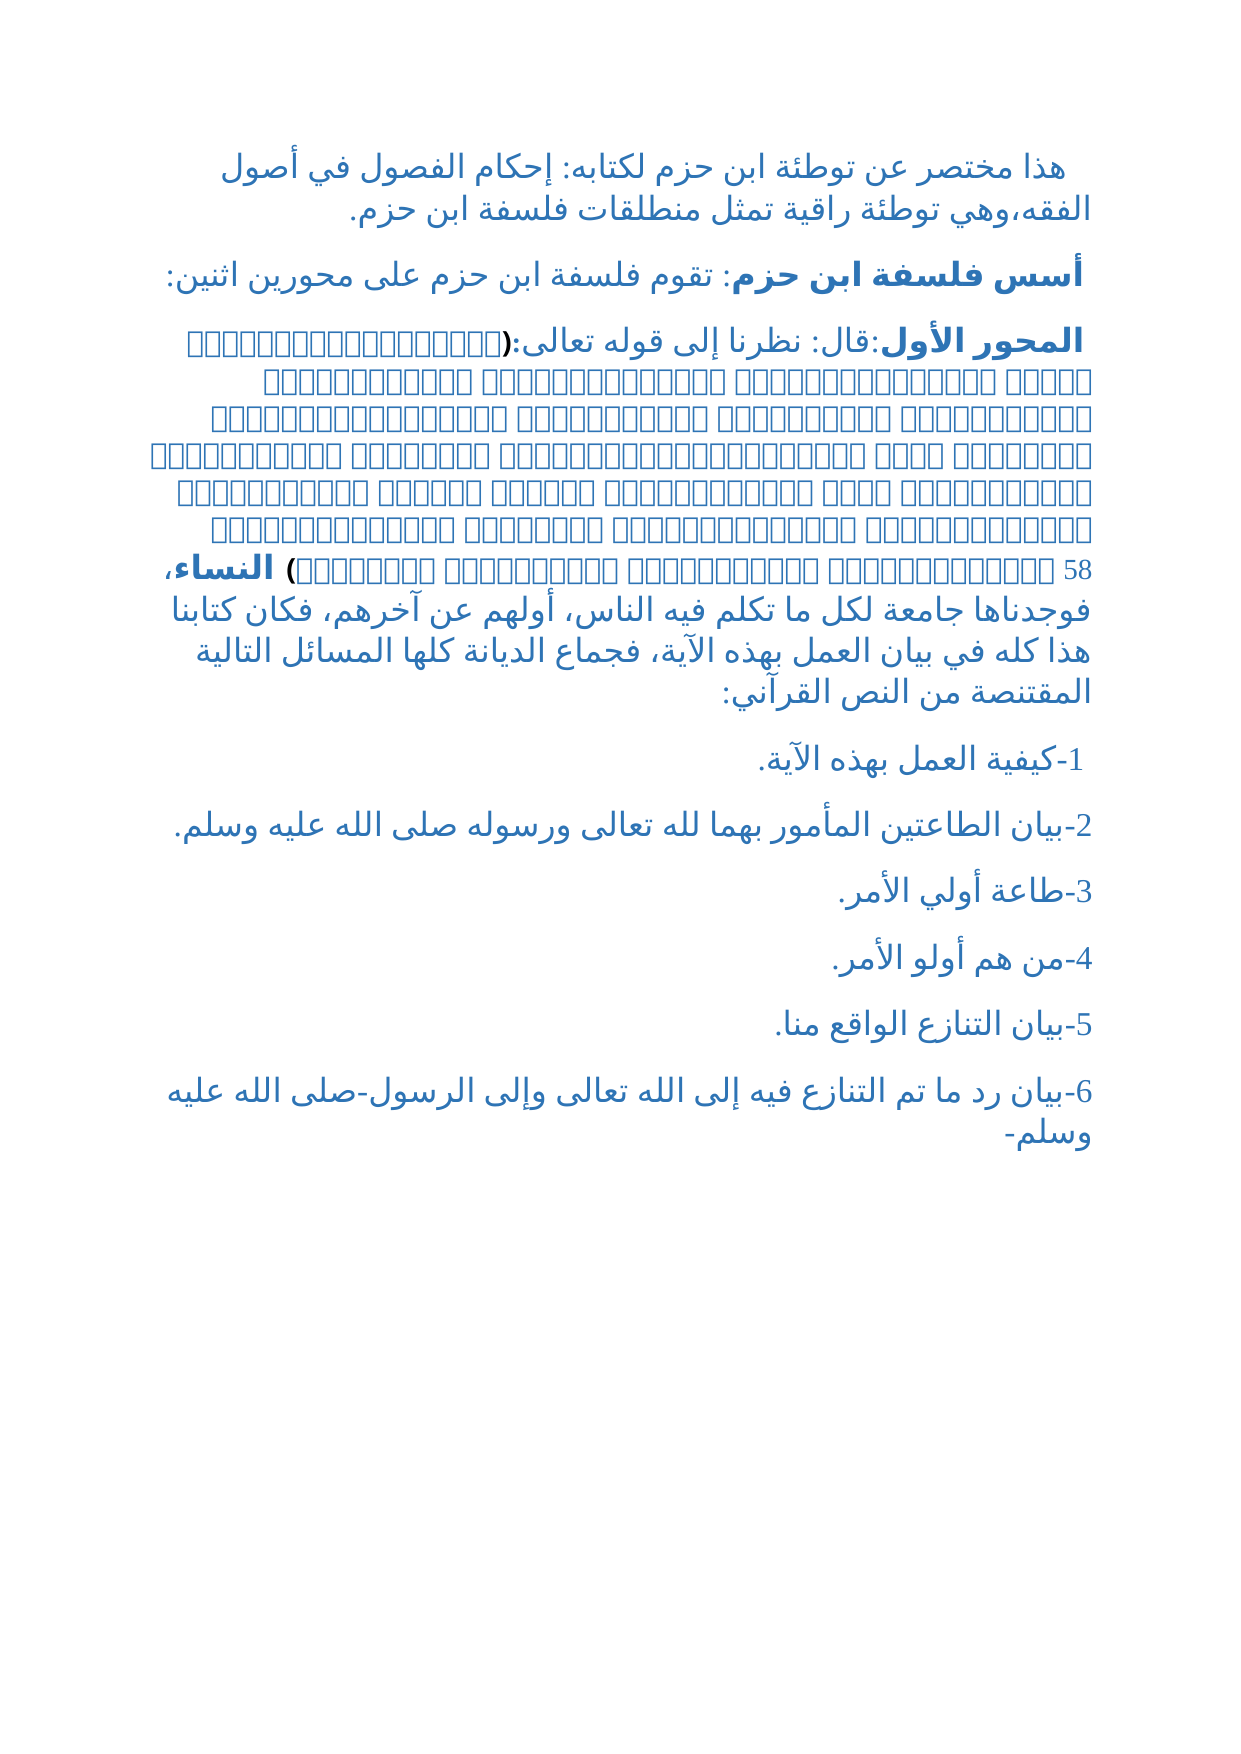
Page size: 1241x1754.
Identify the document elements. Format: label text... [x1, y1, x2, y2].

subtitle 3-طاعة أولي الأمر. [148, 872, 1093, 910]
subtitle 2-بيان الطاعتين المأمور بهما لله تعالى ورسوله صلى الله عليه وسلم. [148, 805, 1093, 844]
subtitle أسس فلسفة ابن حزم: تقوم فلسفة ابن حزم على محورين اثنين: [148, 255, 1093, 294]
subtitle 6-بيان رد ما تم التنازع فيه إلى الله تعالى وإلى الرسول-صلى الله عليه وسلم- [148, 1071, 1093, 1151]
subtitle 4-من هم أولو الأمر. [148, 938, 1093, 976]
subtitle هذا مختصر عن توطئة ابن حزم لكتابه: إحكام الفصول في أصول الفقه،وهي توطئة راقية تمثل منطلقات فلسفة ابن حزم. [148, 148, 1093, 227]
subtitle المحور الأول:قال: نظرنا إلى قوله تعالى:﴿                            ﴾ النساء، فوجدناها جامعة لكل ما تكلم فيه الناس، أولهم عن آخرهم، فكان كتابنا هذا كله في بيان العمل بهذه الآية، فجماع الديانة كلها المسائل التالية المقتنصة من النص القرآني: [148, 322, 1093, 711]
subtitle 1-كيفية العمل بهذه الآية. [148, 739, 1093, 777]
subtitle 5-بيان التنازع الواقع منا. [148, 1004, 1093, 1043]
